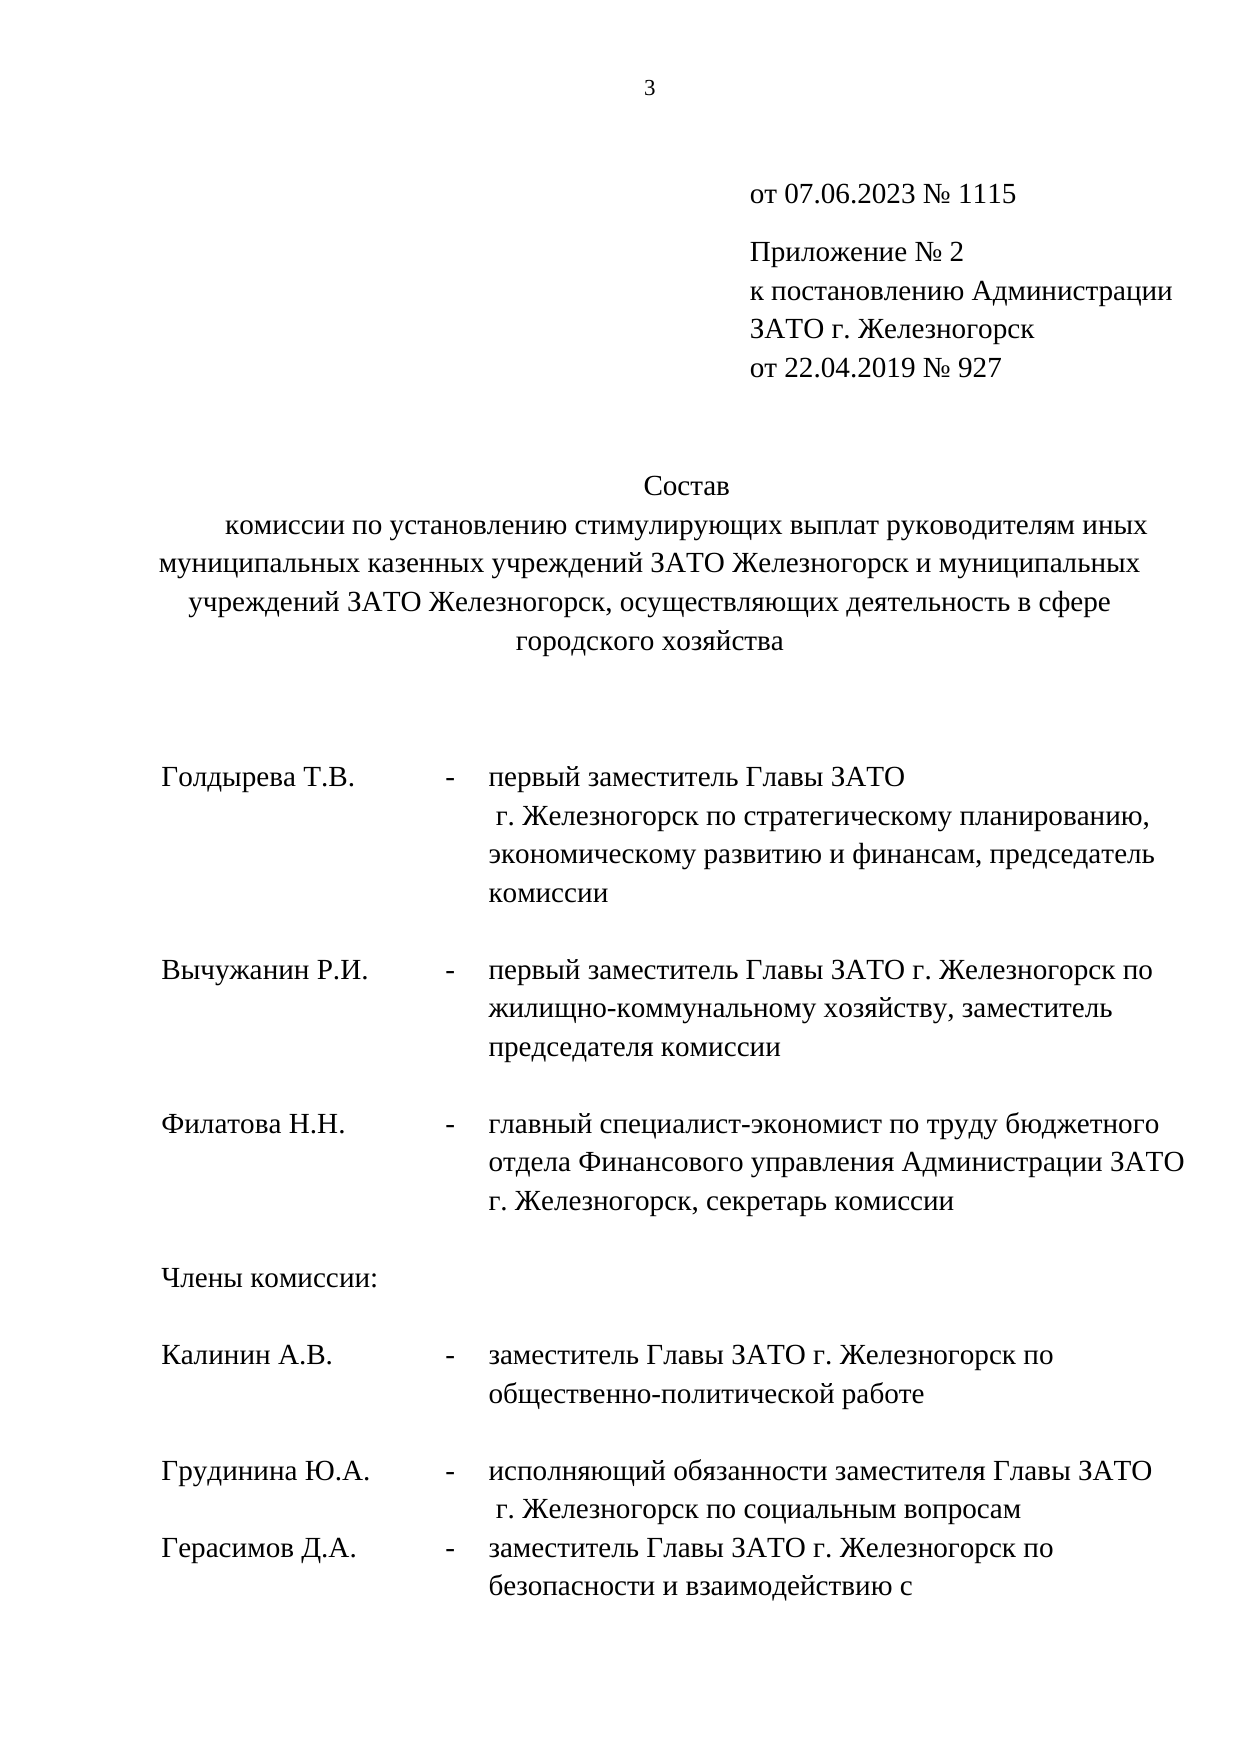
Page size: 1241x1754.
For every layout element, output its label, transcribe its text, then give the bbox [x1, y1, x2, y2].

text комиссии по установлению стимулирующих выплат руководителям иных муниципальных казенных учреждений ЗАТО Железногорск и муниципальных учреждений ЗАТО Железногорск, осуществляющих деятельность в сфере городского хозяйства [148, 507, 1152, 656]
table_header - - - - - - - - - - - - [423, 721, 477, 1628]
table_cell Приложение № 2 к постановлению Администрации ЗАТО г. Железногорск от 22.04.2019 № 927 [738, 234, 1196, 408]
text Состав [148, 468, 1152, 502]
table_header Приложение к постановлению Администрации ЗАТО г. Железногорск от 07.06.2023 № 1115 [738, 176, 1196, 234]
